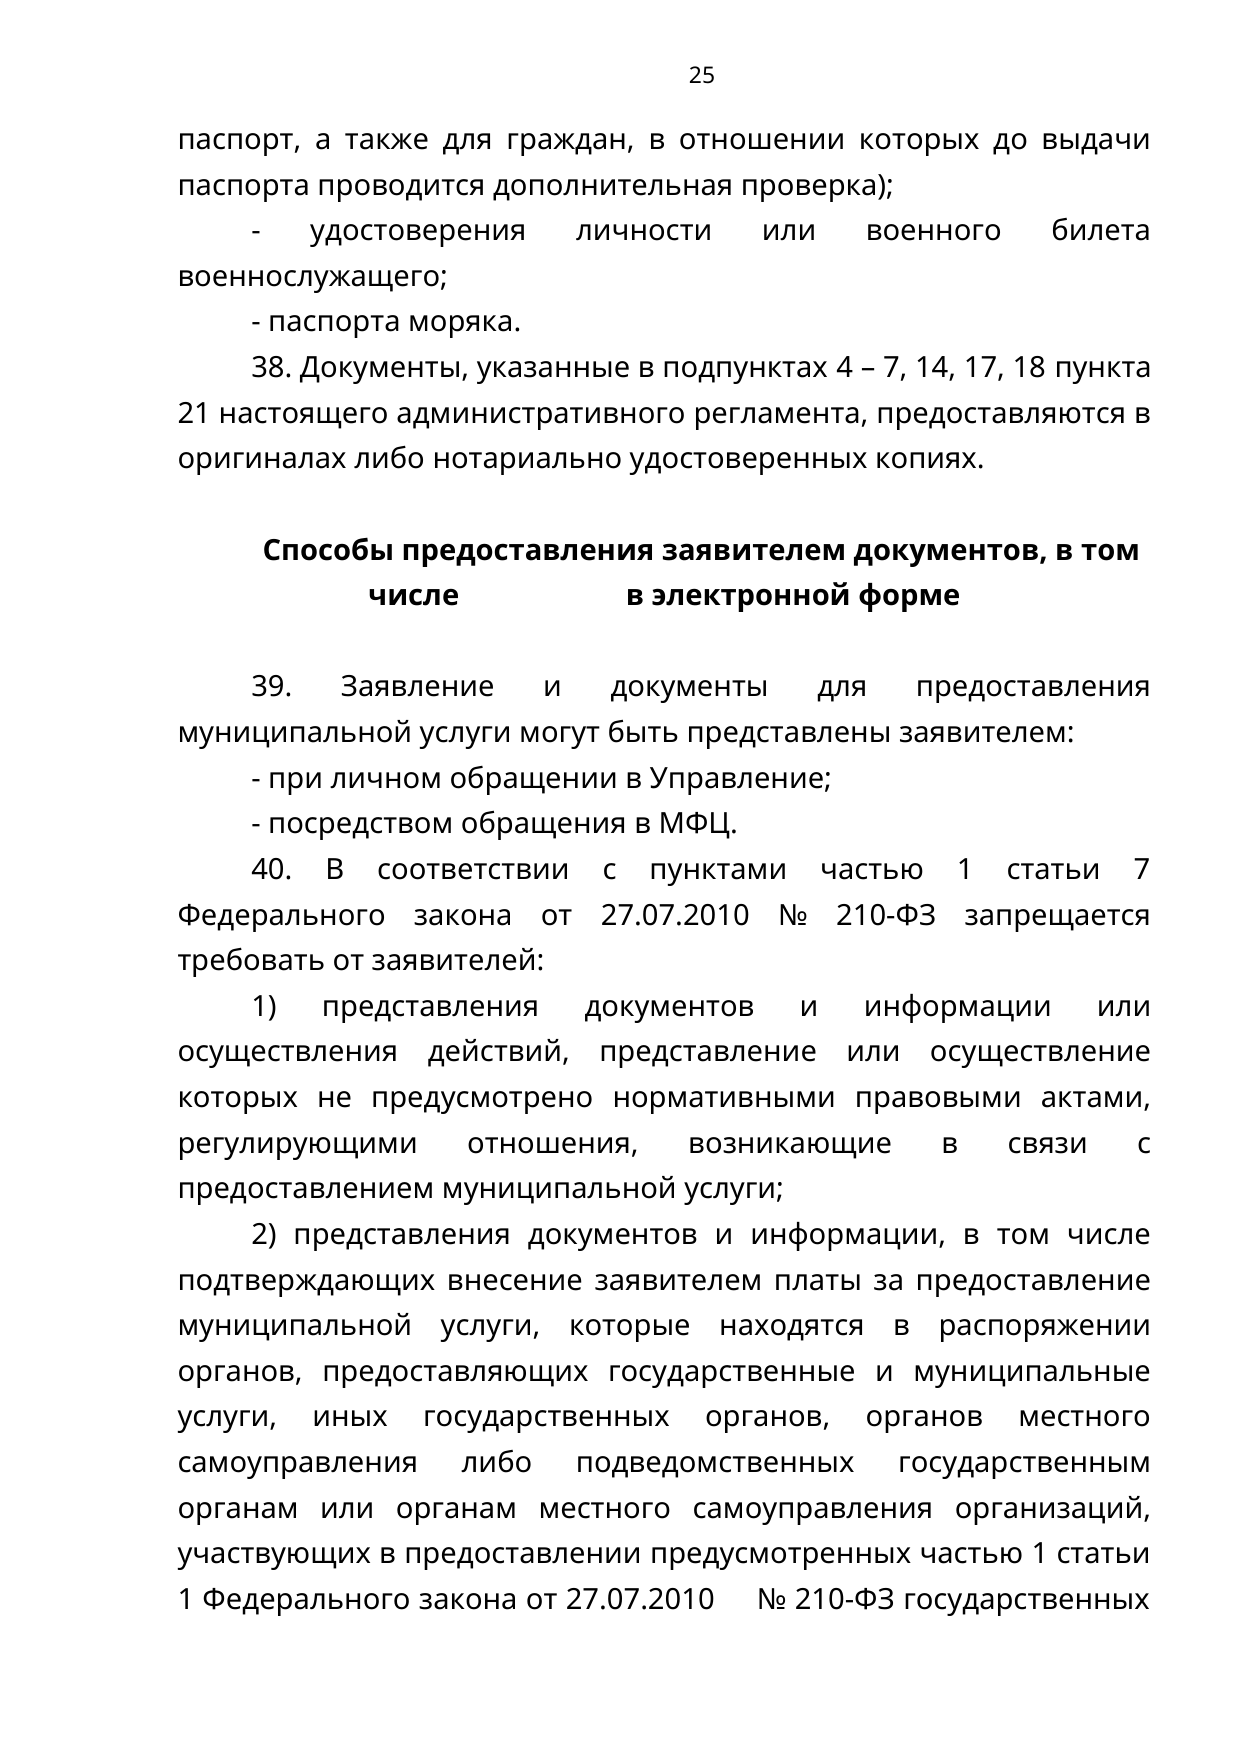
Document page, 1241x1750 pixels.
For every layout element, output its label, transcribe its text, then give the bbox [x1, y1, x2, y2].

text - удостоверения личности или военного билета военнослужащего; [177, 209, 1152, 295]
text 40. В соответствии с пунктами частью 1 статьи 7 Федерального закона от 27.07.2010 № 210-ФЗ запрещается требовать от заявителей: [177, 848, 1152, 979]
text - паспорта моряка. [177, 301, 1152, 340]
text - посредством обращения в МФЦ. [177, 802, 1152, 842]
text Способы предоставления заявителем документов, в том числе в электронной форме [177, 529, 1152, 614]
text 39. Заявление и документы для предоставления муниципальной услуги могут быть представлены заявителем: [177, 666, 1152, 751]
text 1) представления документов и информации или осуществления действий, представление или осуществление которых не предусмотрено нормативными правовыми актами, регулирующими отношения, возникающие в связи с предоставлением муниципальной услуги; [177, 985, 1152, 1207]
text 38. Документы, указанные в подпунктах 4 – 7, 14, 17, 18 пункта 21 настоящего административного регламента, предоставляются в оригиналах либо нотариально удостоверенных копиях. [177, 346, 1152, 477]
text - при личном обращении в Управление; [177, 757, 1152, 797]
